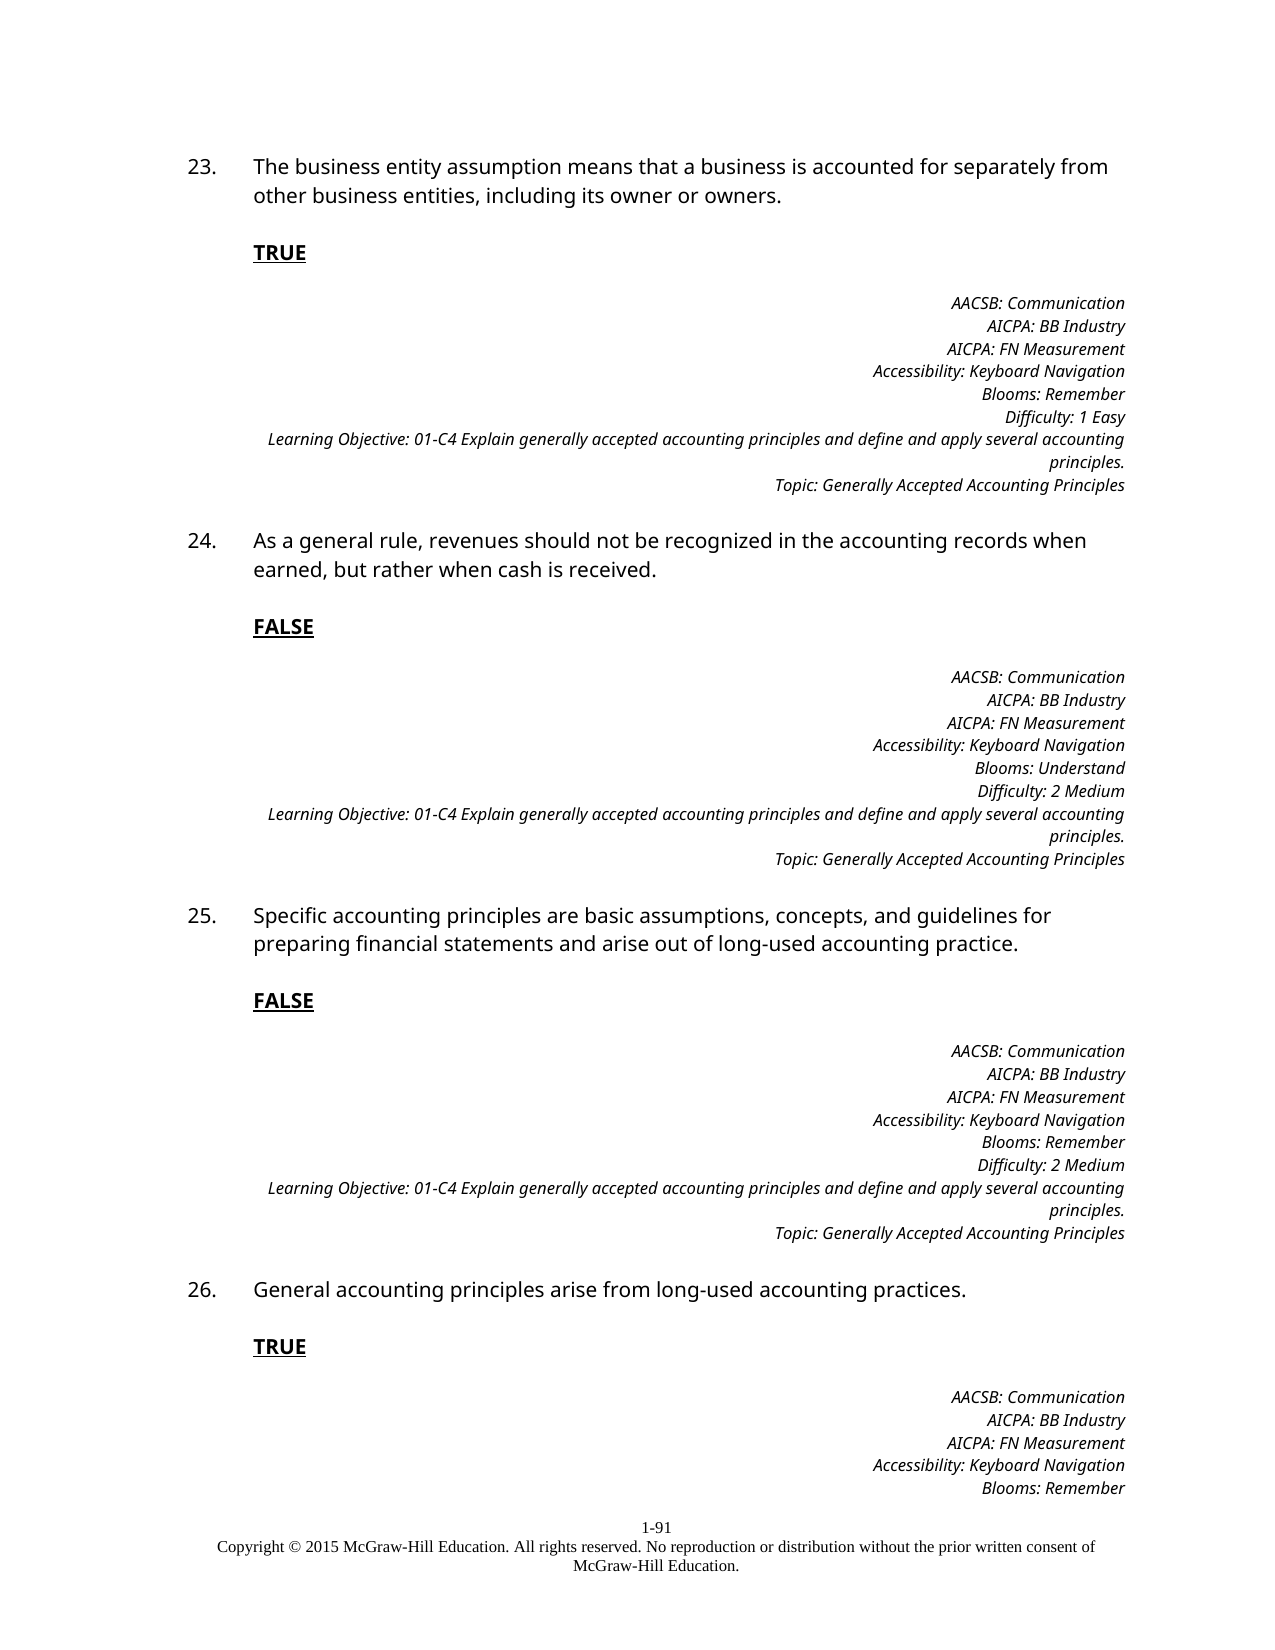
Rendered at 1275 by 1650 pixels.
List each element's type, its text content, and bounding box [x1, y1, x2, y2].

table_header General accounting principles arise from long-used accounting practices. TRUE [253, 1275, 1125, 1360]
table_header 23. [188, 153, 253, 266]
table_header AACSB: Communication AICPA: BB Industry AICPA: FN Measurement Accessibility: Keyboard Navigation Blooms: Understand Difficulty: 2 Medium Learning Objective: 01-C4 Explain generally accepted accounting principles and define and apply several accounting principles. Topic: Generally Accepted Accounting Principles [188, 666, 1125, 898]
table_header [188, 1386, 1125, 1499]
table_header 24. [188, 527, 253, 640]
table_header AACSB: Communication AICPA: BB Industry AICPA: FN Measurement Accessibility: Keyboard Navigation Blooms: Remember Difficulty: 2 Medium Learning Objective: 01-C4 Explain generally accepted accounting principles and define and apply several accounting principles. Topic: Generally Accepted Accounting Principles [188, 1040, 1125, 1272]
table_header Specific accounting principles are basic assumptions, concepts, and guidelines for preparing financial statements and arise out of long-used accounting practice. FALSE [253, 901, 1125, 1014]
table_header As a general rule, revenues should not be recognized in the accounting records when earned, but rather when cash is received. FALSE [253, 527, 1125, 640]
table_header The business entity assumption means that a business is accounted for separately from other business entities, including its owner or owners. TRUE [253, 153, 1125, 266]
table_header 25. [188, 901, 253, 1014]
table_header 26. [188, 1275, 253, 1360]
